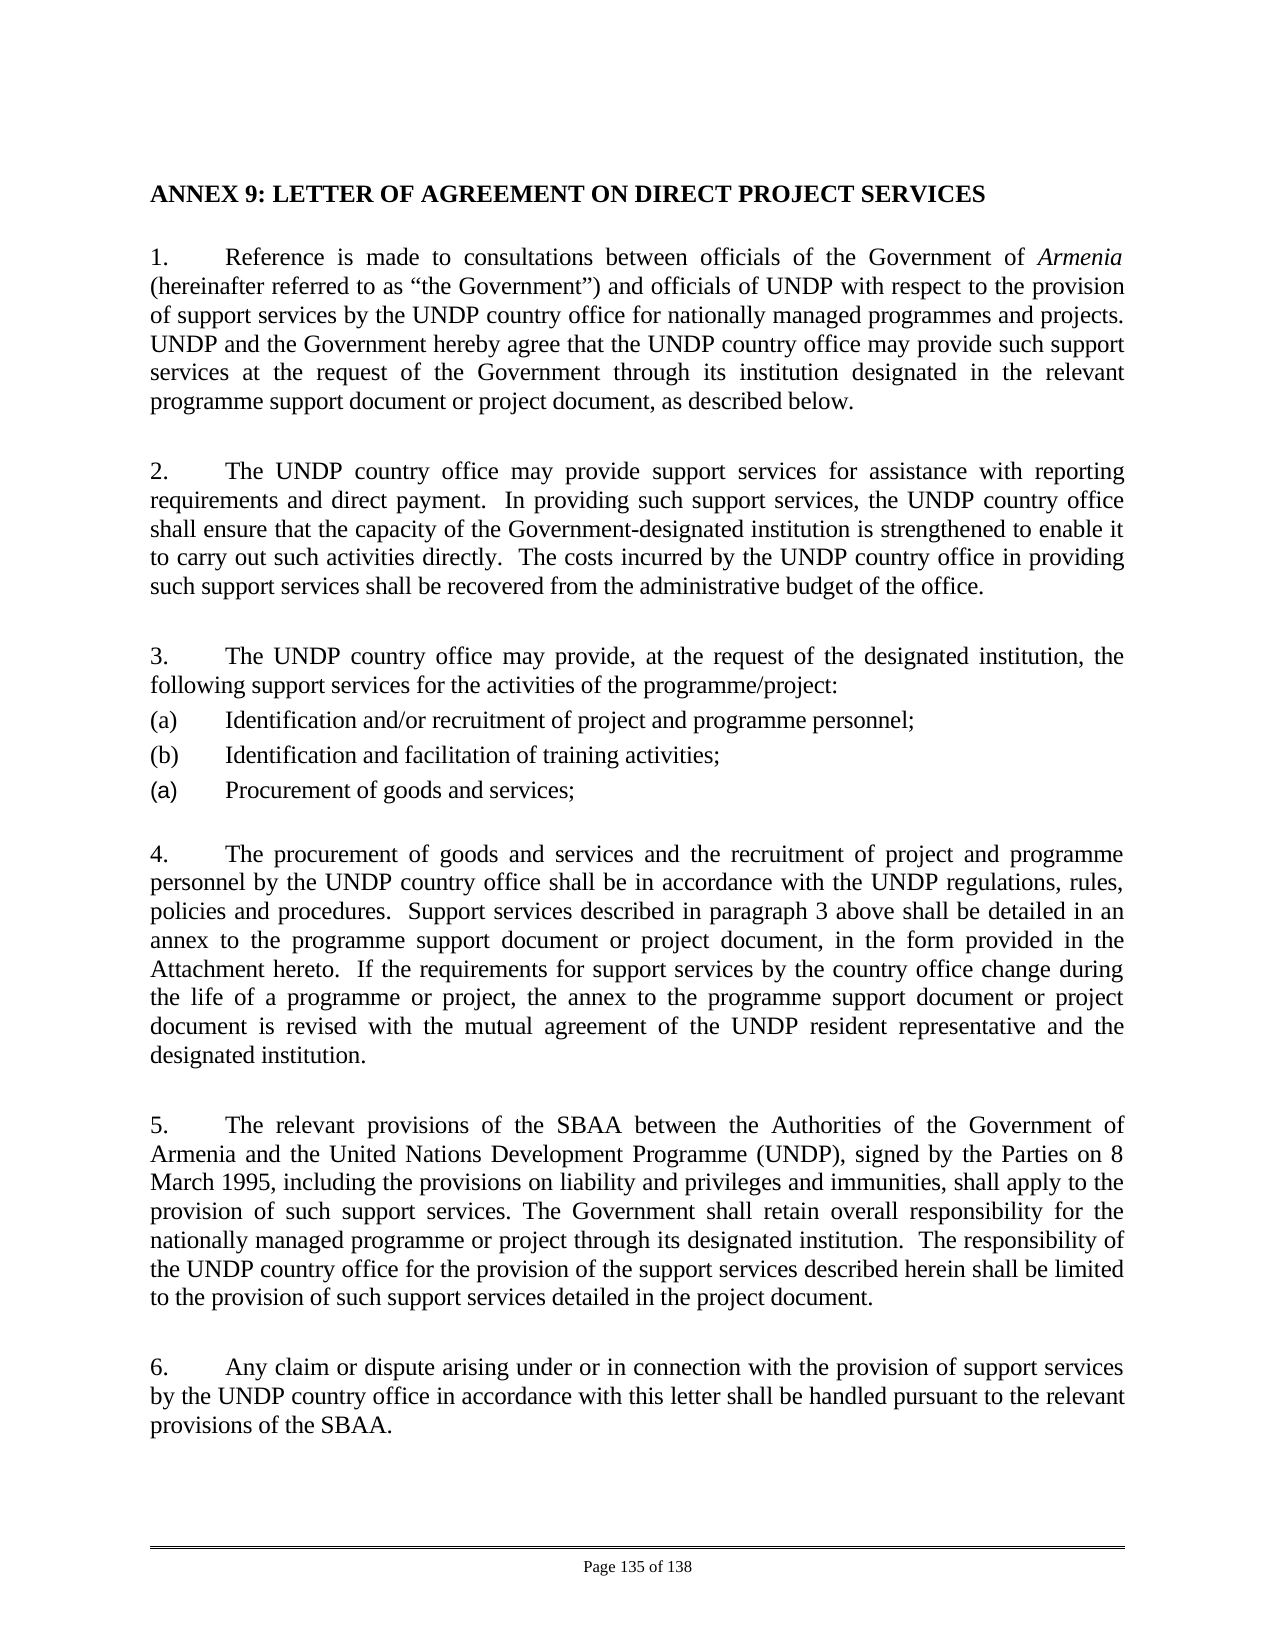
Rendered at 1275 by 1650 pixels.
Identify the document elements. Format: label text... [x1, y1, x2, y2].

list 3. The UNDP country office may provide, at the request of the designated institution, the following support services for the activities of the programme/project: [150, 641, 1125, 699]
list 6. Any claim or dispute arising under or in connection with the provision of support services by the UNDP country office in accordance with this letter shall be handled pursuant to the relevant provisions of the SBAA. [150, 1352, 1125, 1439]
list 4. The procurement of goods and services and the recruitment of project and programme personnel by the UNDP country office shall be in accordance with the UNDP regulations, rules, policies and procedures. Support services described in paragraph 3 above shall be detailed in an annex to the programme support document or project document, in the form provided in the Attachment hereto. If the requirements for support services by the country office change during the life of a programme or project, the annex to the programme support document or project document is revised with the mutual agreement of the UNDP resident representative and the designated institution. [150, 839, 1125, 1069]
list 5. The relevant provisions of the SBAA between the Authorities of the Government of Armenia and the United Nations Development Programme (UNDP), signed by the Parties on 8 March 1995, including the provisions on liability and privileges and immunities, shall apply to the provision of such support services. The Government shall retain overall responsibility for the nationally managed programme or project through its designated institution. The responsibility of the UNDP country office for the provision of the support services described herein shall be limited to the provision of such support services detailed in the project document. [150, 1110, 1125, 1311]
list Procurement of goods and services; [150, 775, 1125, 804]
subtitle ANNEX 9: LETTER OF AGREEMENT ON DIRECT PROJECT SERVICES [150, 179, 1125, 207]
list (b) Identification and facilitation of training activities; [150, 740, 1125, 769]
list (a) Identification and/or recruitment of project and programme personnel; [150, 705, 1125, 734]
list 1. Reference is made to consultations between officials of the Government of Armenia (hereinafter referred to as “the Government”) and officials of UNDP with respect to the provision of support services by the UNDP country office for nationally managed programmes and projects. UNDP and the Government hereby agree that the UNDP country office may provide such support services at the request of the Government through its institution designated in the relevant programme support document or project document, as described below. [150, 242, 1125, 415]
list 2. The UNDP country office may provide support services for assistance with reporting requirements and direct payment. In providing such support services, the UNDP country office shall ensure that the capacity of the Government-designated institution is strengthened to enable it to carry out such activities directly. The costs incurred by the UNDP country office in providing such support services shall be recovered from the administrative budget of the office. [150, 456, 1125, 600]
